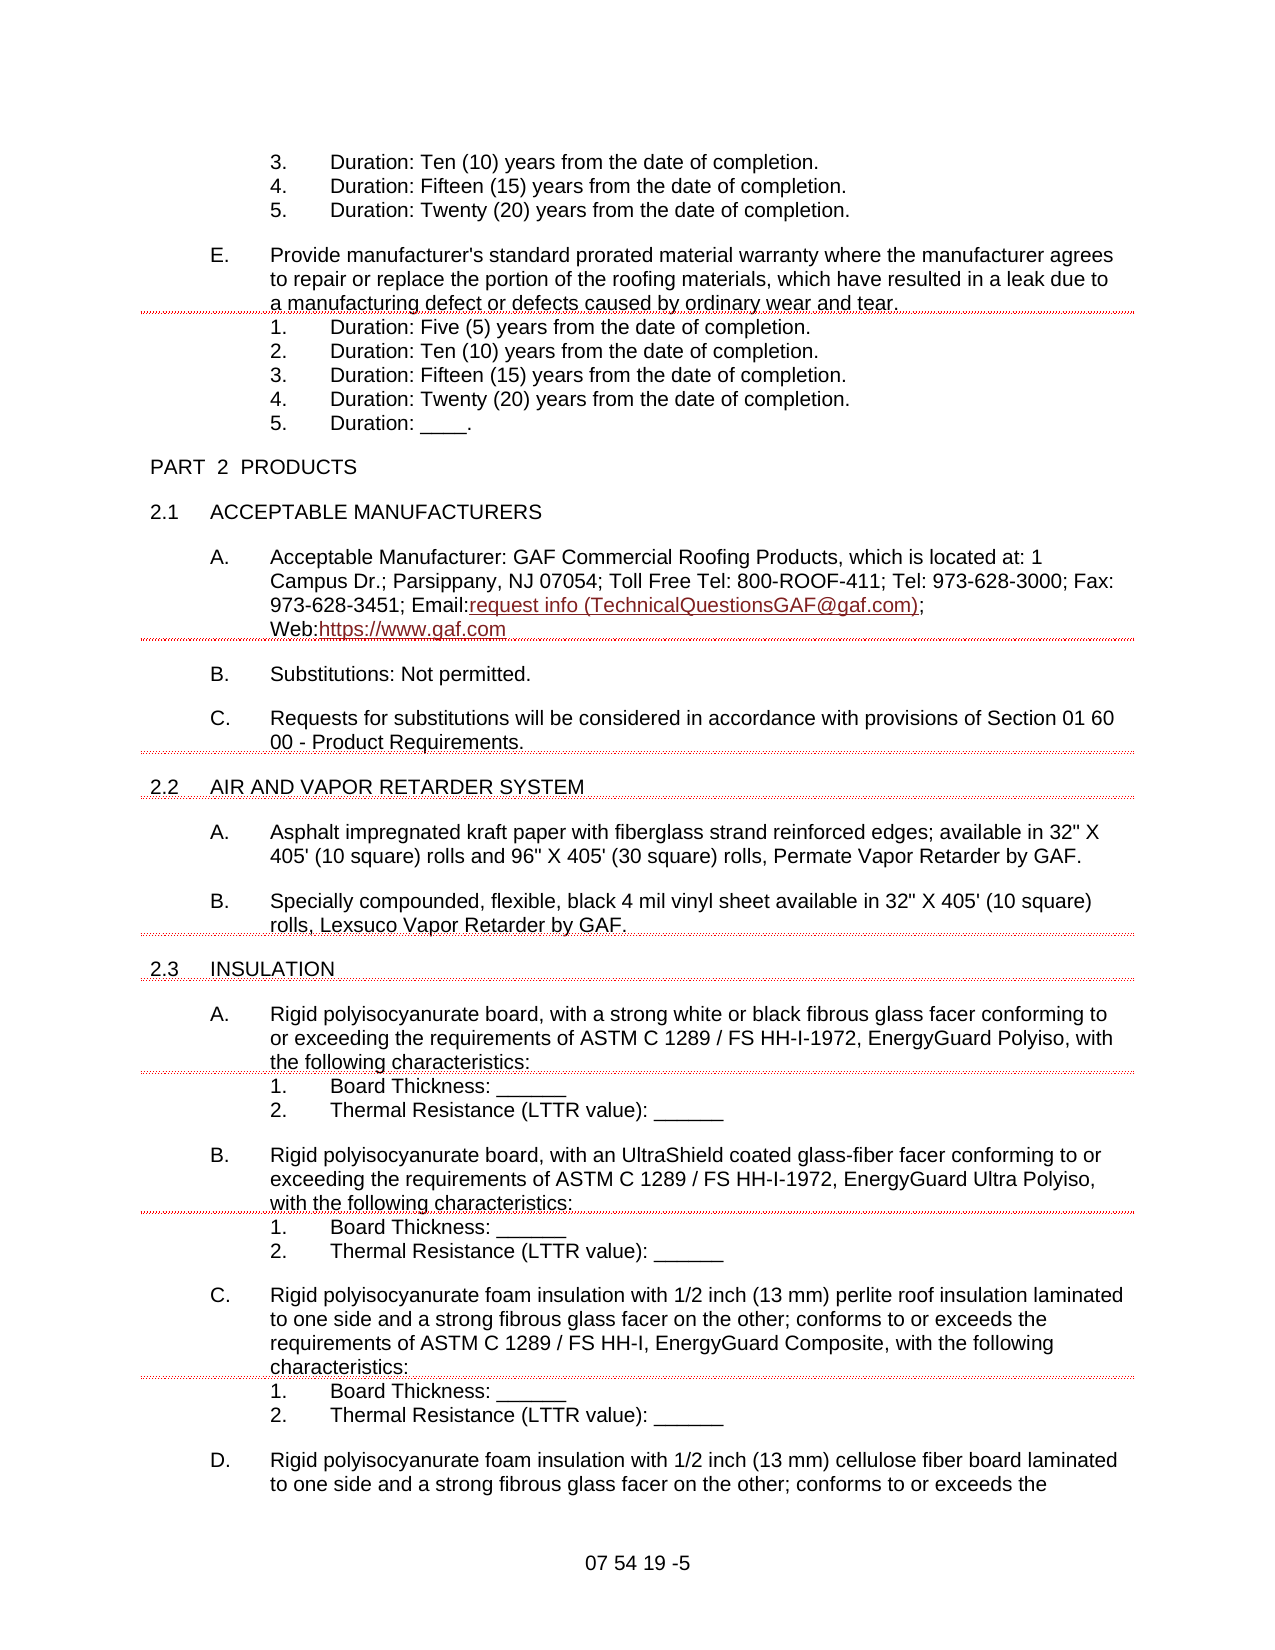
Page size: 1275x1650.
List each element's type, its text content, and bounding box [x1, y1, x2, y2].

list Thermal Resistance (LTTR value): ______ [270, 1403, 1125, 1427]
list INSULATION [150, 957, 1125, 981]
list Duration: Twenty (20) years from the date of completion. [270, 198, 1125, 222]
list Board Thickness: ______ [270, 1379, 1125, 1403]
list Provide manufacturer's standard prorated material warranty where the manufacturer agrees to repair or replace the portion of the roofing materials, which have resulted in a leak due to a manufacturing defect or defects caused by ordinary wear and tear. [210, 243, 1125, 314]
list Requests for substitutions will be considered in accordance with provisions of Section 01 60 00 - Product Requirements. [210, 706, 1125, 754]
list Board Thickness: ______ [270, 1214, 1125, 1238]
list Rigid polyisocyanurate board, with an UltraShield coated glass-fiber facer conforming to or exceeding the requirements of ASTM C 1289 / FS HH-I-1972, EnergyGuard Ultra Polyiso, with the following characteristics: [210, 1143, 1125, 1214]
list Duration: ____. [270, 410, 1125, 434]
list Duration: Five (5) years from the date of completion. [270, 314, 1125, 338]
list Rigid polyisocyanurate board, with a strong white or black fibrous glass facer conforming to or exceeding the requirements of ASTM C 1289 / FS HH-I-1972, EnergyGuard Polyiso, with the following characteristics: [210, 1002, 1125, 1074]
list Thermal Resistance (LTTR value): ______ [270, 1238, 1125, 1262]
list Duration: Fifteen (15) years from the date of completion. [270, 174, 1125, 198]
list Rigid polyisocyanurate foam insulation with 1/2 inch (13 mm) perlite roof insulation laminated to one side and a strong fibrous glass facer on the other; conforms to or exceeds the requirements of ASTM C 1289 / FS HH-I, EnergyGuard Composite, with the following characteristics: [210, 1283, 1125, 1379]
list Specially compounded, flexible, black 4 mil vinyl sheet available in 32" X 405' (10 square) rolls, Lexsuco Vapor Retarder by GAF. [210, 888, 1125, 936]
list AIR AND VAPOR RETARDER SYSTEM [150, 775, 1125, 799]
list Substitutions: Not permitted. [210, 661, 1125, 685]
list PRODUCTS [150, 455, 1125, 479]
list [210, 1448, 1125, 1496]
list Duration: Fifteen (15) years from the date of completion. [270, 362, 1125, 386]
list Acceptable Manufacturer: GAF Commercial Roofing Products, which is located at: 1 Campus Dr.; Parsippany, NJ 07054; Toll Free Tel: 800-ROOF-411; Tel: 973-628-3000; Fax: 973-628-3451; Email: request info (TechnicalQuestionsGAF@gaf.com); Web: https://www.gaf.com [210, 545, 1125, 641]
list ACCEPTABLE MANUFACTURERS [150, 500, 1125, 524]
list Asphalt impregnated kraft paper with fiberglass strand reinforced edges; available in 32" X 405' (10 square) rolls and 96" X 405' (30 square) rolls, Permate Vapor Retarder by GAF. [210, 820, 1125, 868]
list Board Thickness: ______ [270, 1074, 1125, 1098]
list Thermal Resistance (LTTR value): ______ [270, 1098, 1125, 1122]
list Duration: Twenty (20) years from the date of completion. [270, 386, 1125, 410]
list Duration: Ten (10) years from the date of completion. [270, 338, 1125, 362]
list Duration: Ten (10) years from the date of completion. [270, 150, 1125, 174]
